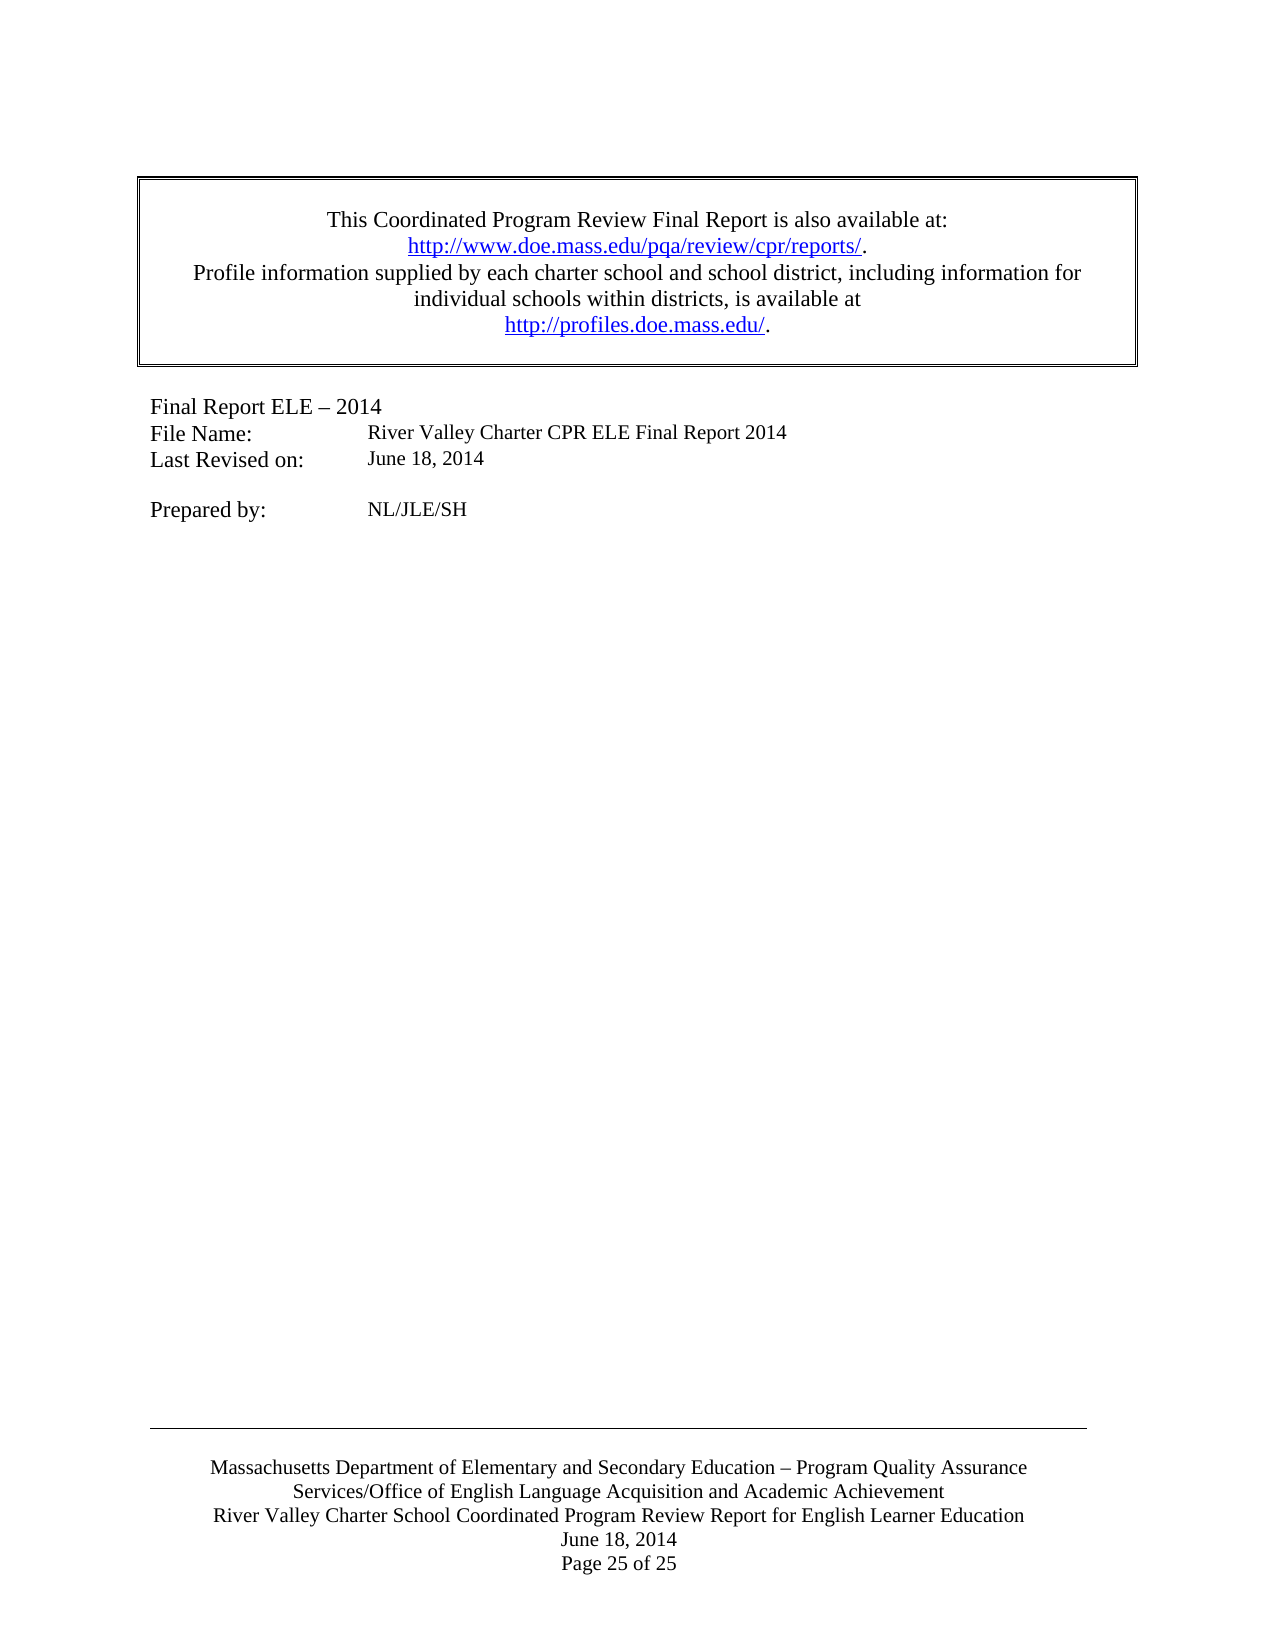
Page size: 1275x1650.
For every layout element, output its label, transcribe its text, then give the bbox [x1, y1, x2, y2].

table_header Final Report ELE – 2014 [139, 394, 1078, 420]
table_cell [356, 420, 1077, 446]
table_cell Last Revised on: [139, 446, 356, 497]
table_cell Prepared by: [139, 497, 356, 547]
table_header This Coordinated Program Review Final Report is also available at: http://www.doe.mass.edu/pqa/review/cpr/reports/. Profile information supplied by each charter school and school district, including information for individual schools within districts, is available at http://profiles.doe.mass.edu/. [140, 180, 1135, 364]
table_cell [356, 446, 1077, 497]
table_cell File Name: [139, 420, 356, 446]
table_cell [356, 497, 1077, 547]
